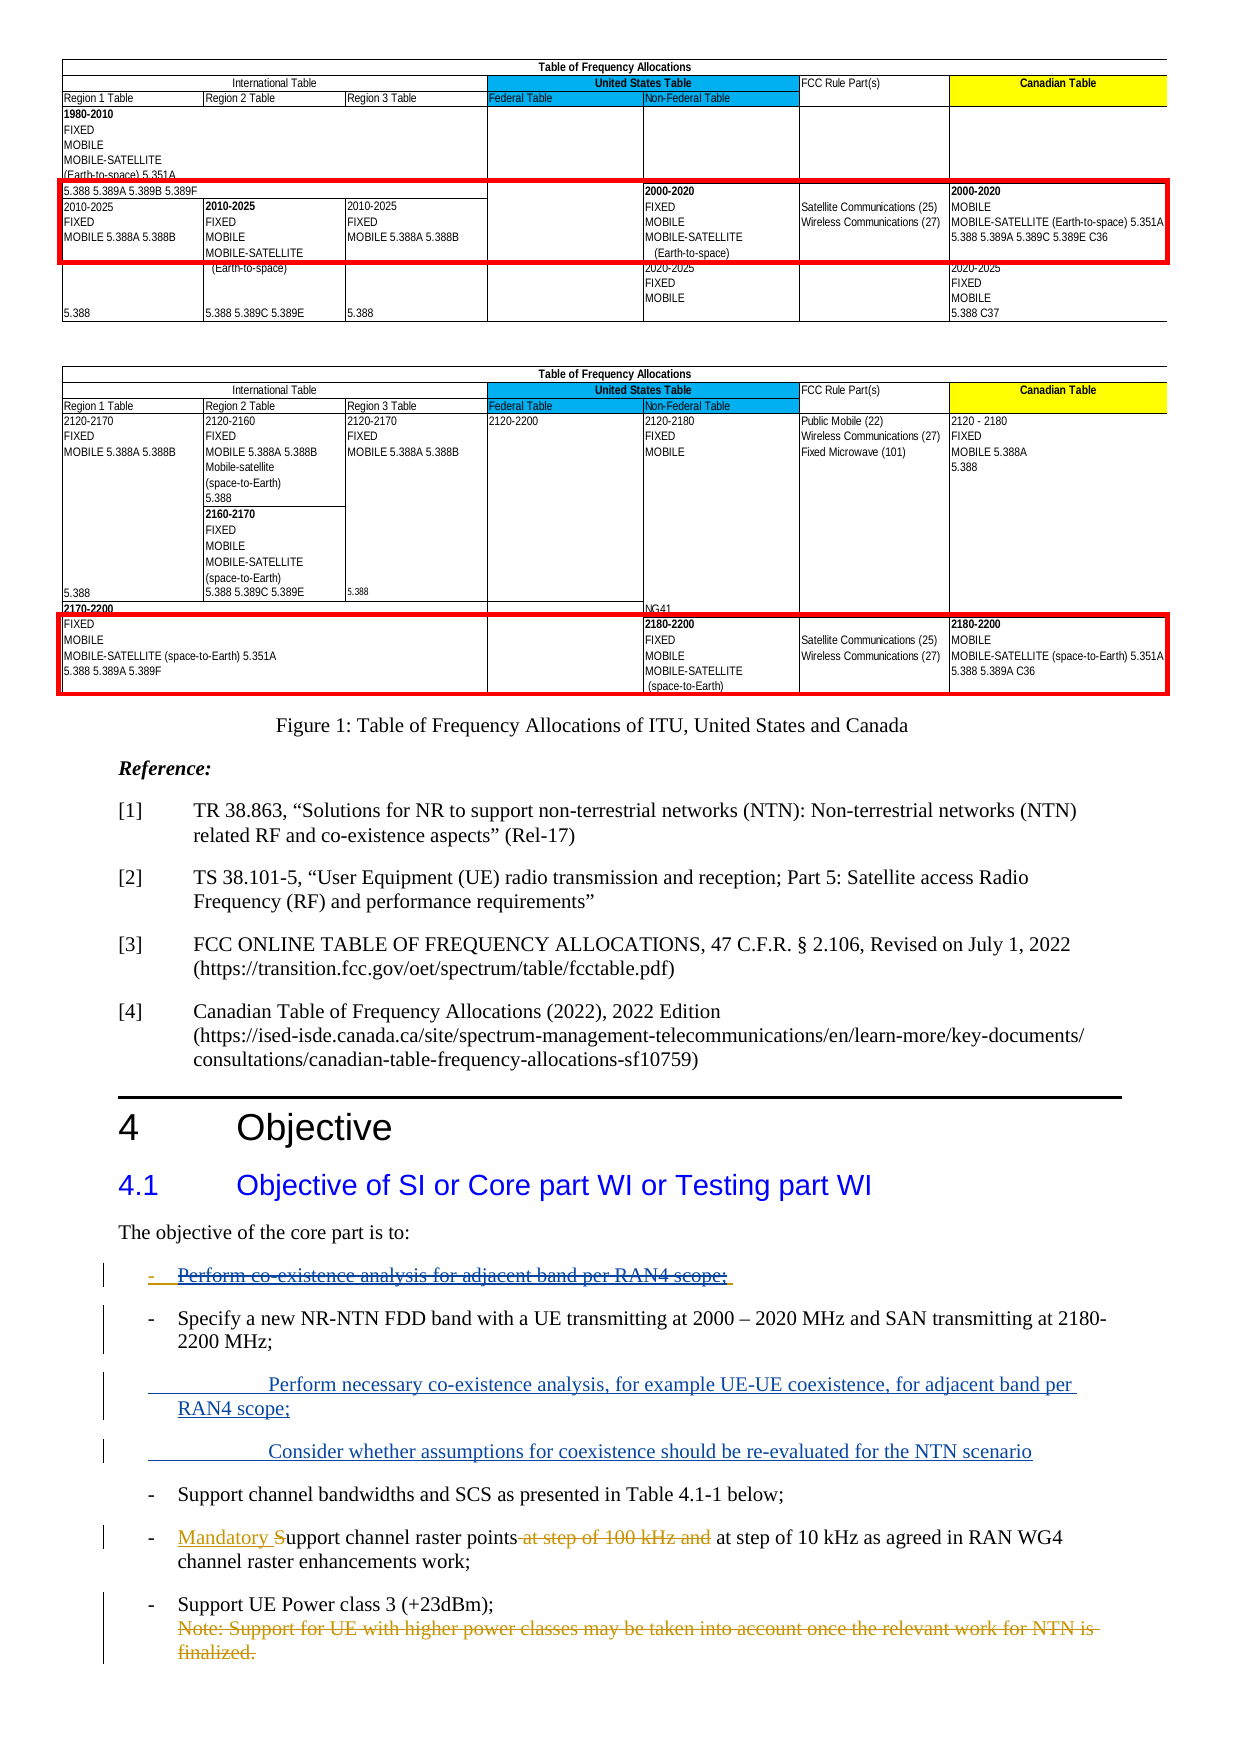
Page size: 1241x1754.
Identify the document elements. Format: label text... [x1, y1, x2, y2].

text Reference: [118, 756, 1122, 780]
text - Specify a new NR-NTN FDD band with a UE transmitting at 2000 – 2020 MHz and SAN transmitting at 2180-2200 MHz; [148, 1305, 1122, 1353]
text - Support channel bandwidths and SCS as presented in Table 4.1-1 below; [148, 1482, 1122, 1506]
subtitle 4.1 Objective of SI or Core part WI or Testing part WI [118, 1167, 1122, 1201]
text Figure 1: Table of Frequency Allocations of ITU, United States and Canada [62, 713, 1122, 737]
text - upport channel raster points at step of 10 kHz as agreed in RAN WG4 channel raster enhancements work; [148, 1525, 1122, 1573]
text [2] TS 38.101-5, “User Equipment (UE) radio transmission and reception; Part 5: Satellite access Radio Frequency (RF) and performance requirements” [118, 865, 1122, 913]
text The objective of the core part is to: [118, 1220, 1122, 1244]
text - Support UE Power class 3 (+23dBm); [148, 1592, 1122, 1664]
text [3] FCC ONLINE TABLE OF FREQUENCY ALLOCATIONS, 47 C.F.R. § 2.106, Revised on July 1, 2022 (https://transition.fcc.gov/oet/spectrum/table/fcctable.pdf) [118, 932, 1122, 980]
subtitle 4 Objective [118, 1099, 1122, 1149]
text [4] Canadian Table of Frequency Allocations (2022), 2022 Edition (https://ised-isde.canada.ca/site/spectrum-management-telecommunications/en/learn-more/key-documents/consultations/canadian-table-frequency-allocations-sf10759) [118, 999, 1122, 1071]
text [1] TR 38.863, “Solutions for NR to support non-terrestrial networks (NTN): Non-terrestrial networks (NTN) related RF and co-existence aspects” (Rel-17) [118, 798, 1122, 847]
